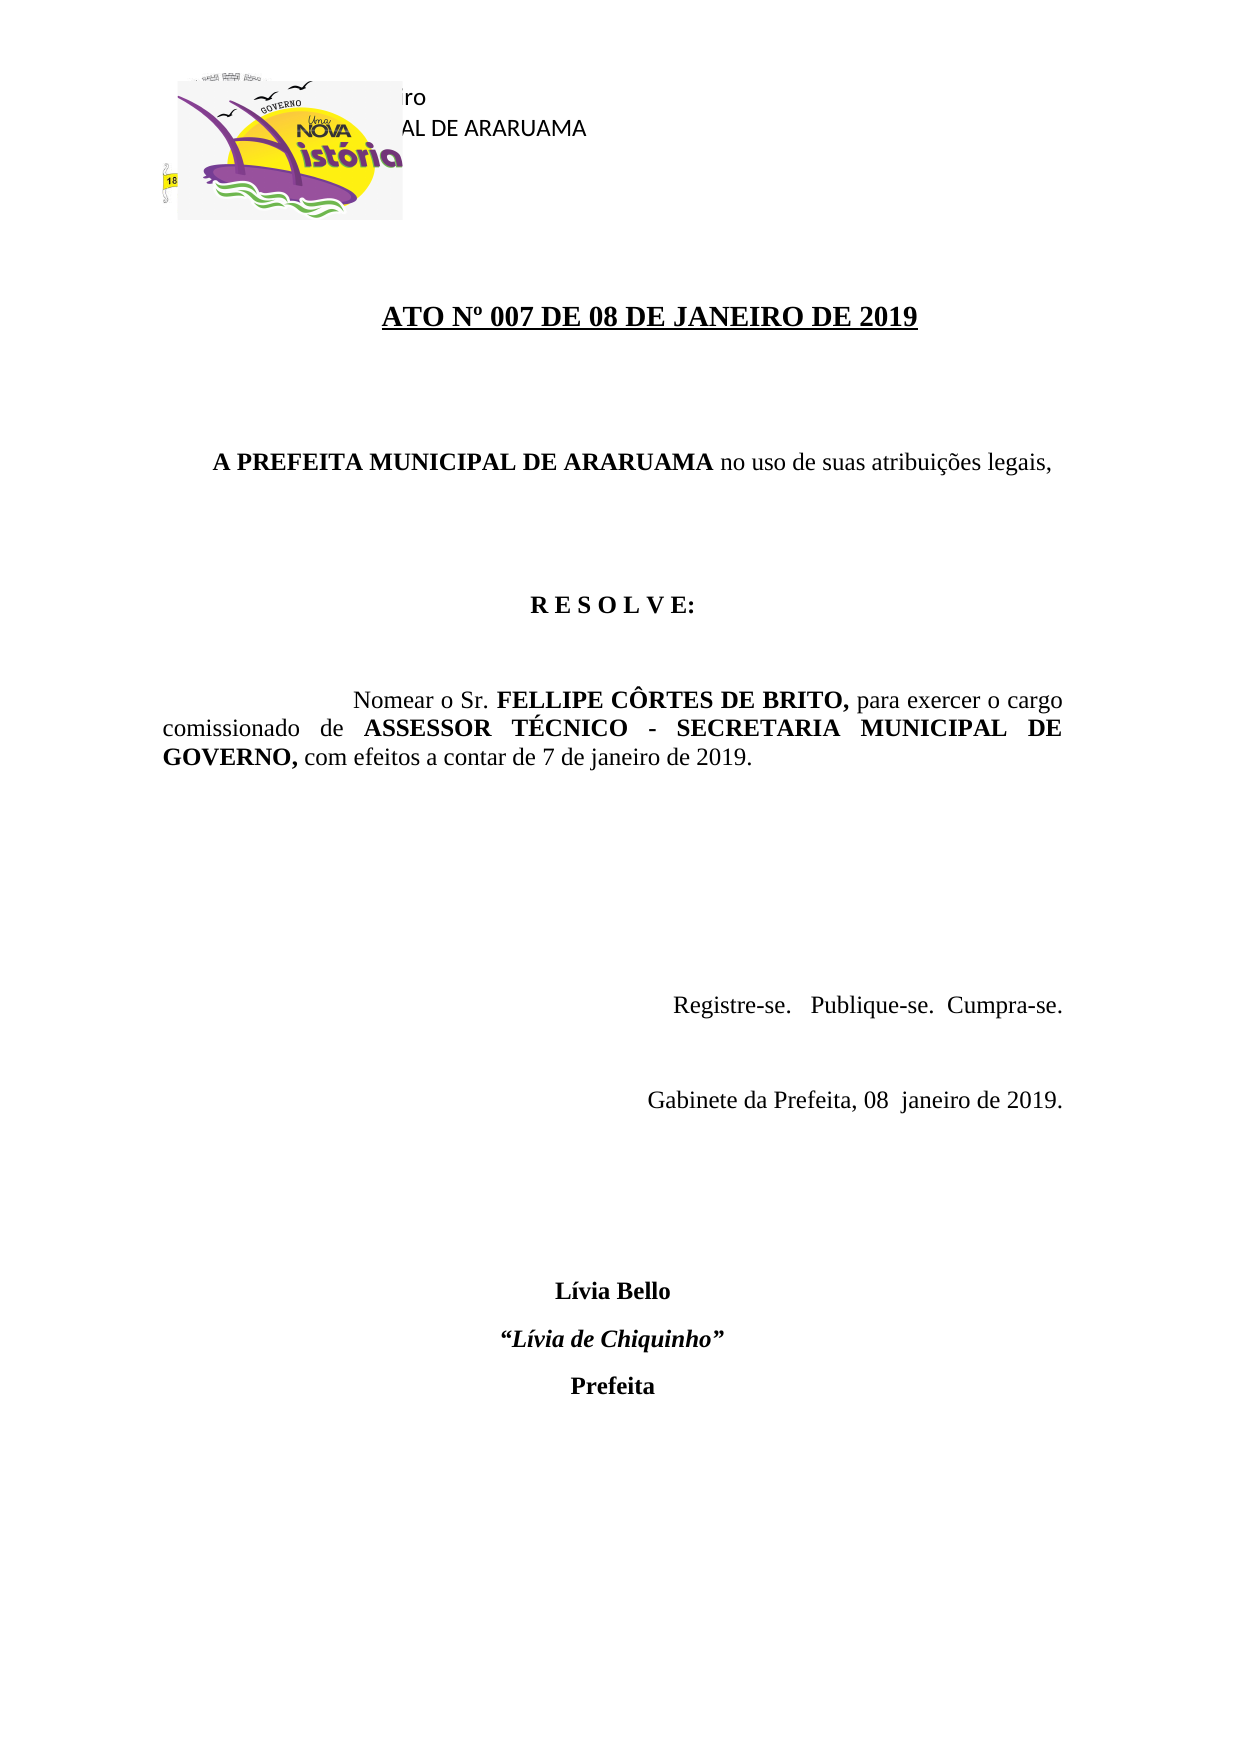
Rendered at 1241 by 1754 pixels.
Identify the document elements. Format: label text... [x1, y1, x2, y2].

text ATO Nº 007 DE 08 DE JANEIRO DE 2019 [236, 299, 1063, 332]
picture [162, 73, 403, 220]
text A PREFEITA MUNICIPAL DE ARARUAMA no uso de suas atribuições legais, [162, 447, 1063, 476]
text Lívia Bello [162, 1276, 1063, 1305]
text Nomear o Sr. FELLIPE CÔRTES DE BRITO, para exercer o cargo comissionado de ASSESSOR TÉCNICO - SECRETARIA MUNICIPAL DE GOVERNO, com efeitos a contar de 7 de janeiro de 2019. [162, 685, 1063, 771]
text Gabinete da Prefeita, 08 janeiro de 2019. [162, 1085, 1063, 1114]
text “Lívia de Chiquinho” [162, 1324, 1063, 1352]
text Prefeita [162, 1371, 1063, 1400]
text Registre-se. Publique-se. Cumpra-se. [162, 990, 1063, 1018]
text R E S O L V E: [162, 590, 1063, 619]
